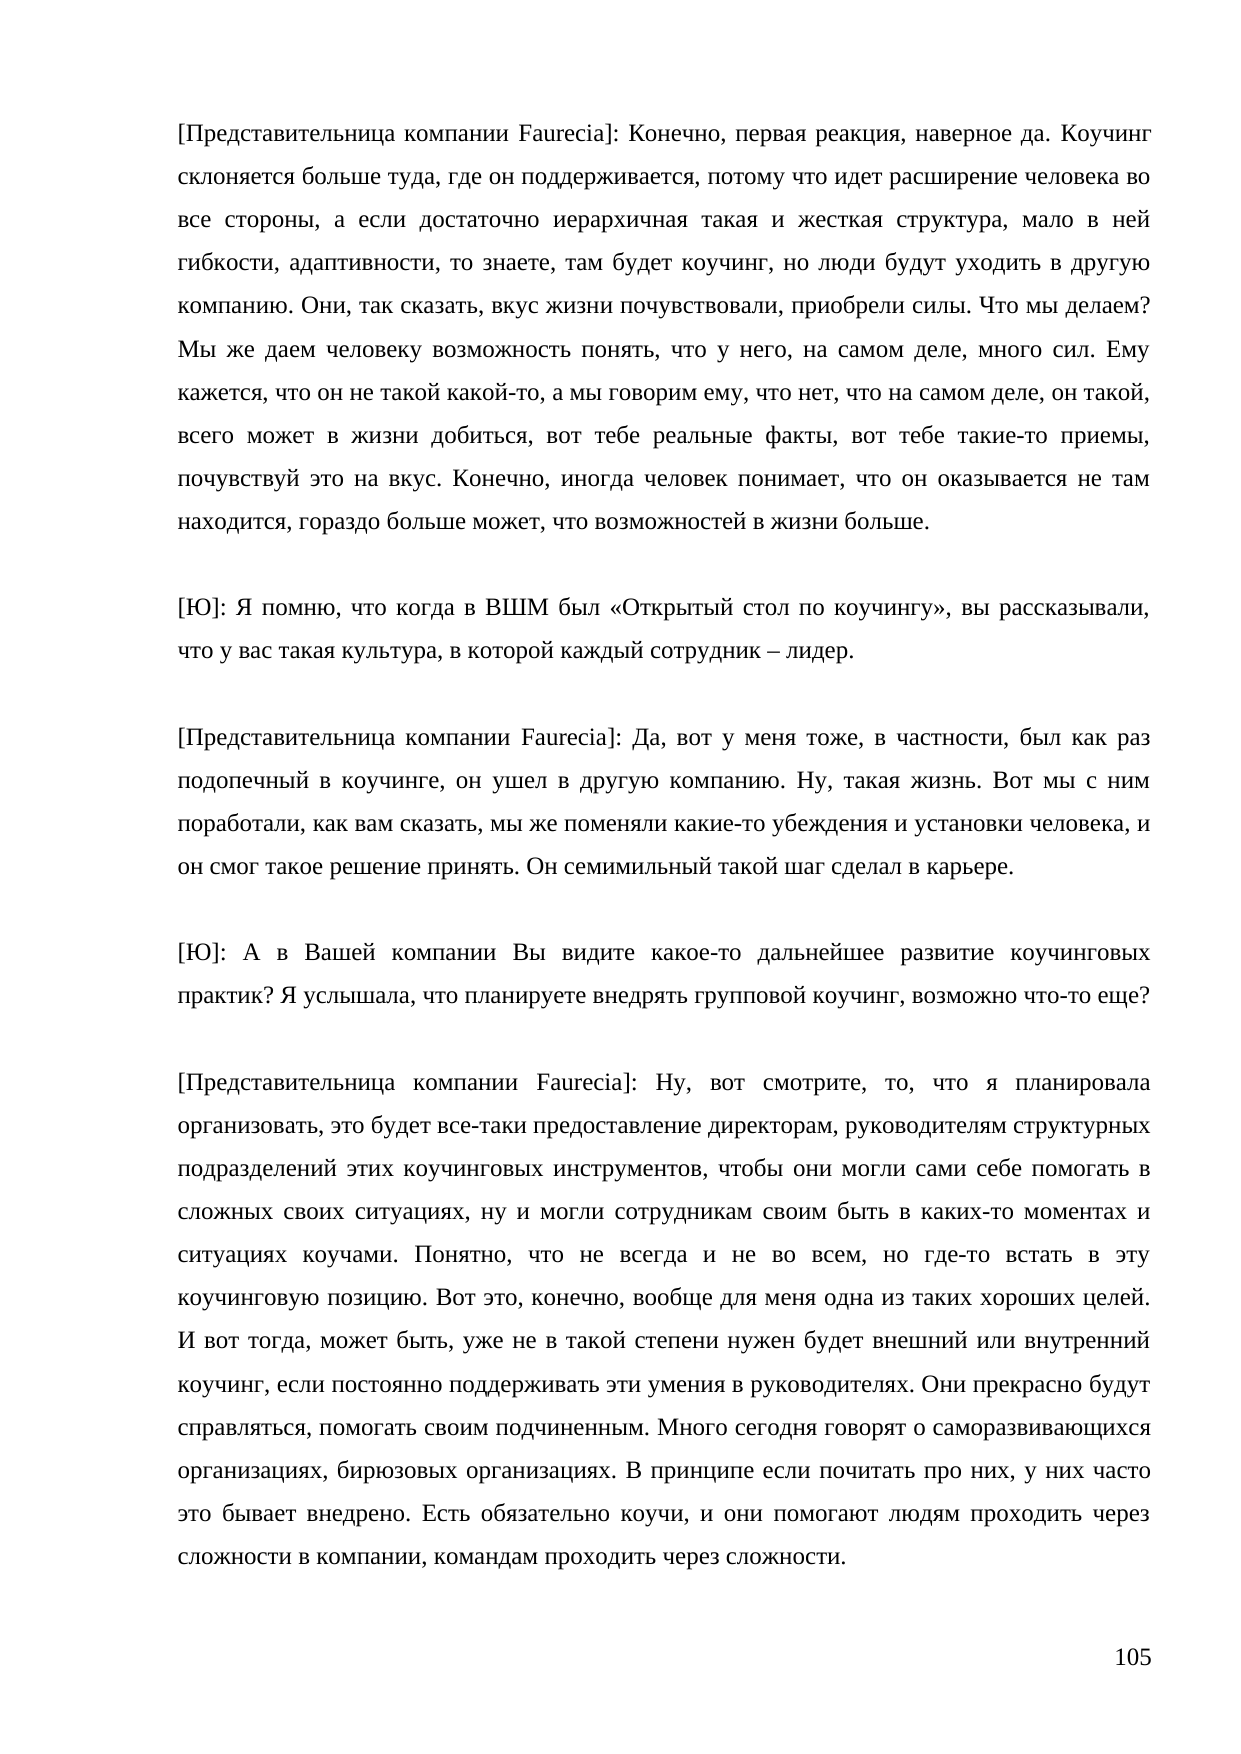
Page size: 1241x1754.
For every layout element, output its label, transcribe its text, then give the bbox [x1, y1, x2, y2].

text [Ю]: А в Вашей компании Вы видите какое-то дальнейшее развитие коучинговых практик? Я услышала, что планируете внедрять групповой коучинг, возможно что-то еще? [177, 937, 1152, 1009]
text [Ю]: Я помню, что когда в ВШМ был «Открытый стол по коучингу», вы рассказывали, что у вас такая культура, в которой каждый сотрудник – лидер. [177, 592, 1152, 664]
text [Представительница компании Faurecia]: Ну, вот смотрите, то, что я планировала организовать, это будет все-таки предоставление директорам, руководителям структурных подразделений этих коучинговых инструментов, чтобы они могли сами себе помогать в сложных своих ситуациях, ну и могли сотрудникам своим быть в каких-то моментах и ситуациях коучами. Понятно, что не всегда и не во всем, но где-то встать в эту коучинговую позицию. Вот это, конечно, вообще для меня одна из таких хороших целей. И вот тогда, может быть, уже не в такой степени нужен будет внешний или внутренний коучинг, если постоянно поддерживать эти умения в руководителях. Они прекрасно будут справляться, помогать своим подчиненным. Много сегодня говорят о саморазвивающихся организациях, бирюзовых организациях. В принципе если почитать про них, у них часто это бывает внедрено. Есть обязательно коучи, и они помогают людям проходить через сложности в компании, командам проходить через сложности. [177, 1067, 1152, 1570]
text [Представительница компании Faurecia]: Да, вот у меня тоже, в частности, был как раз подопечный в коучинге, он ушел в другую компанию. Ну, такая жизнь. Вот мы с ним поработали, как вам сказать, мы же поменяли какие-то убеждения и установки человека, и он смог такое решение принять. Он семимильный такой шаг сделал в карьере. [177, 722, 1152, 880]
text [Представительница компании Faurecia]: Конечно, первая реакция, наверное да. Коучинг склоняется больше туда, где он поддерживается, потому что идет расширение человека во все стороны, а если достаточно иерархичная такая и жесткая структура, мало в ней гибкости, адаптивности, то знаете, там будет коучинг, но люди будут уходить в другую компанию. Они, так сказать, вкус жизни почувствовали, приобрели силы. Что мы делаем? Мы же даем человеку возможность понять, что у него, на самом деле, много сил. Ему кажется, что он не такой какой-то, а мы говорим ему, что нет, что на самом деле, он такой, всего может в жизни добиться, вот тебе реальные факты, вот тебе такие-то приемы, почувствуй это на вкус. Конечно, иногда человек понимает, что он оказывается не там находится, гораздо больше может, что возможностей в жизни больше. [177, 118, 1152, 535]
